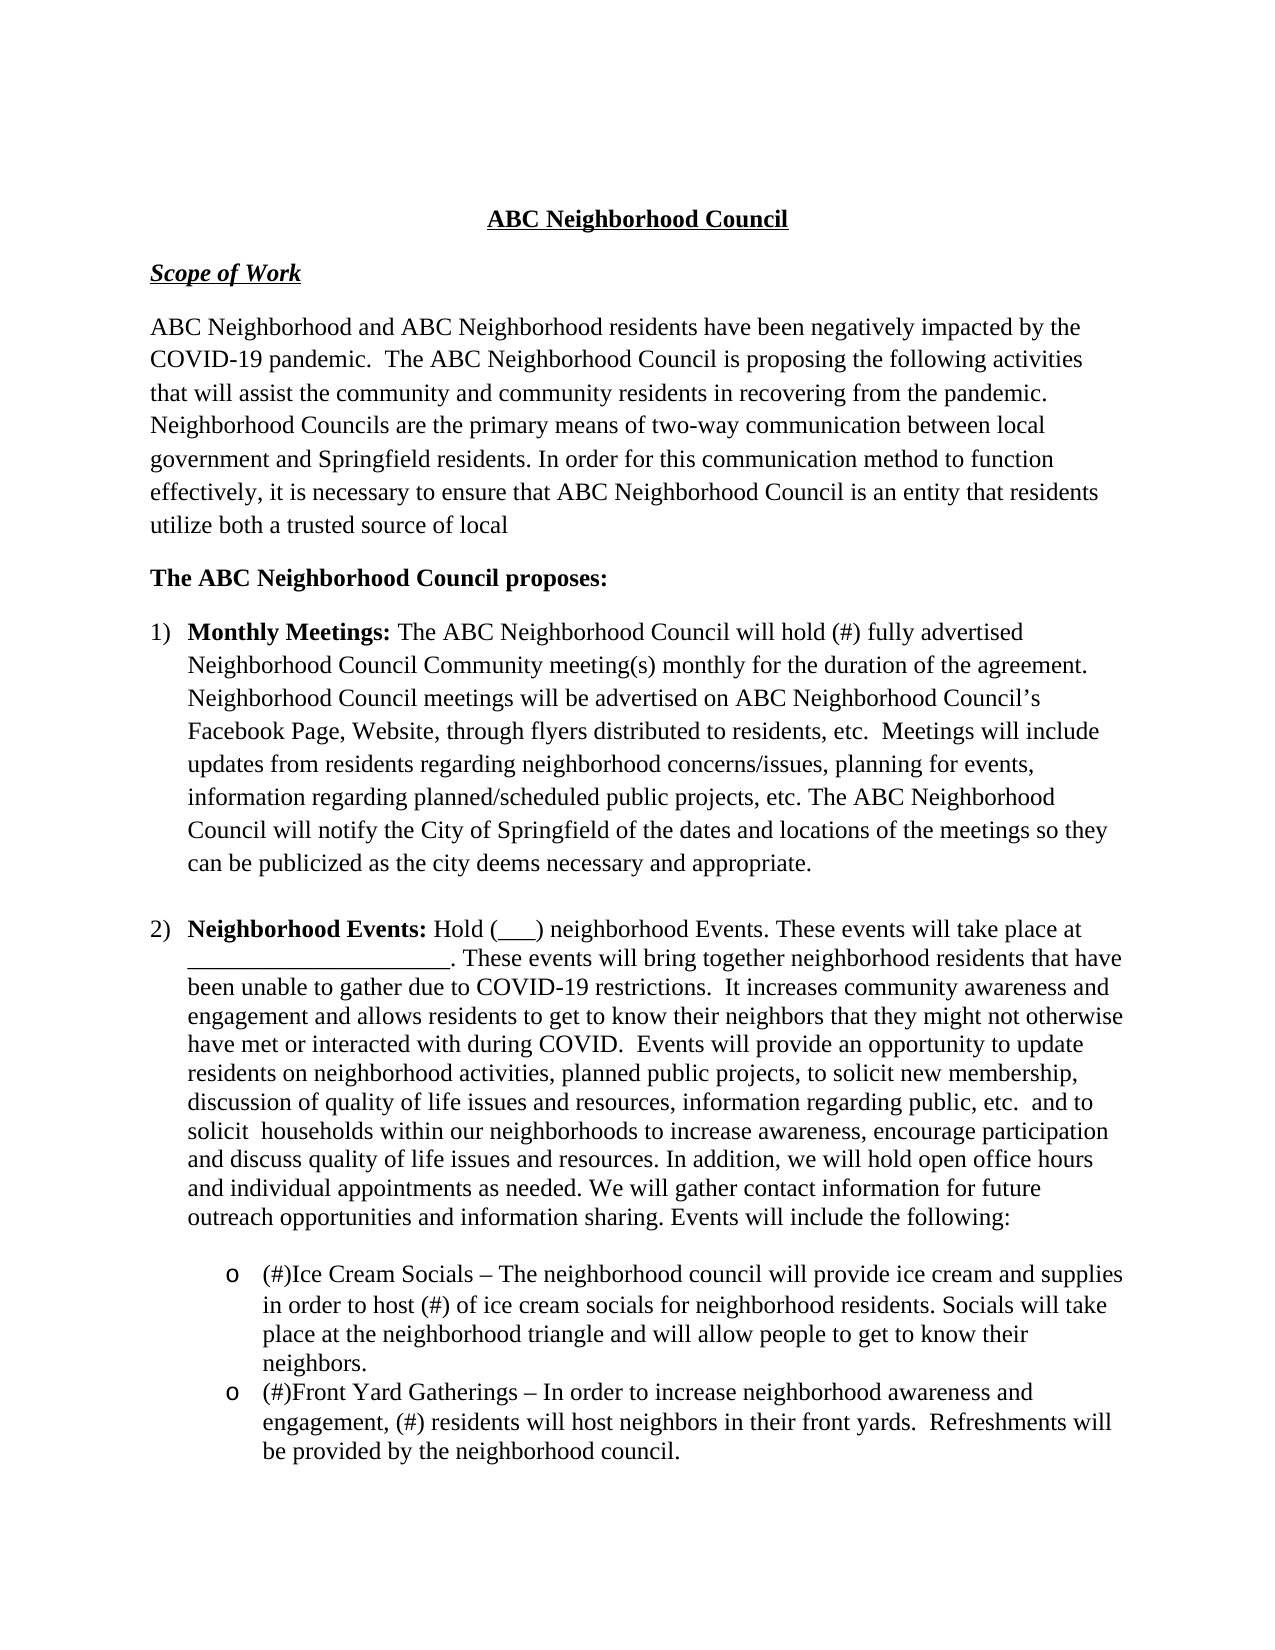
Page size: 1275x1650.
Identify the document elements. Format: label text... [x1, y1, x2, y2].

list (#)Front Yard Gatherings – In order to increase neighborhood awareness and engagement, (#) residents will host neighbors in their front yards. Refreshments will be provided by the neighborhood council. [225, 1377, 1125, 1465]
text The ABC Neighborhood Council proposes: [150, 563, 1125, 592]
text ABC Neighborhood and ABC Neighborhood residents have been negatively impacted by the COVID-19 pandemic. The ABC Neighborhood Council is proposing the following activities that will assist the community and community residents in recovering from the pandemic. Neighborhood Councils are the primary means of two-way communication between local government and Springfield residents. In order for this communication method to function effectively, it is necessary to ensure that ABC Neighborhood Council is an entity that residents utilize both a trusted source of local [150, 312, 1125, 538]
list Monthly Meetings: The ABC Neighborhood Council will hold (#) fully advertised Neighborhood Council Community meeting(s) monthly for the duration of the agreement. Neighborhood Council meetings will be advertised on ABC Neighborhood Council’s Facebook Page, Website, through flyers distributed to residents, etc. Meetings will include updates from residents regarding neighborhood concerns/issues, planning for events, information regarding planned/scheduled public projects, etc. The ABC Neighborhood Council will notify the City of Springfield of the dates and locations of the meetings so they can be publicized as the city deems necessary and appropriate. [150, 617, 1125, 877]
text ABC Neighborhood Council [150, 204, 1125, 233]
list (#)Ice Cream Socials – The neighborhood council will provide ice cream and supplies in order to host (#) of ice cream socials for neighborhood residents. Socials will take place at the neighborhood triangle and will allow people to get to know their neighbors. [225, 1259, 1125, 1377]
text Scope of Work [150, 258, 1125, 286]
list Neighborhood Events: Hold (___) neighborhood Events. These events will take place at _____________________. These events will bring together neighborhood residents that have been unable to gather due to COVID-19 restrictions. It increases community awareness and engagement and allows residents to get to know their neighbors that they might not otherwise have met or interacted with during COVID. Events will provide an opportunity to update residents on neighborhood activities, planned public projects, to solicit new membership, discussion of quality of life issues and resources, information regarding public, etc. and to solicit households within our neighborhoods to increase awareness, encourage participation and discuss quality of life issues and resources. In addition, we will hold open office hours and individual appointments as needed. We will gather contact information for future outreach opportunities and information sharing. Events will include the following: [150, 914, 1125, 1231]
